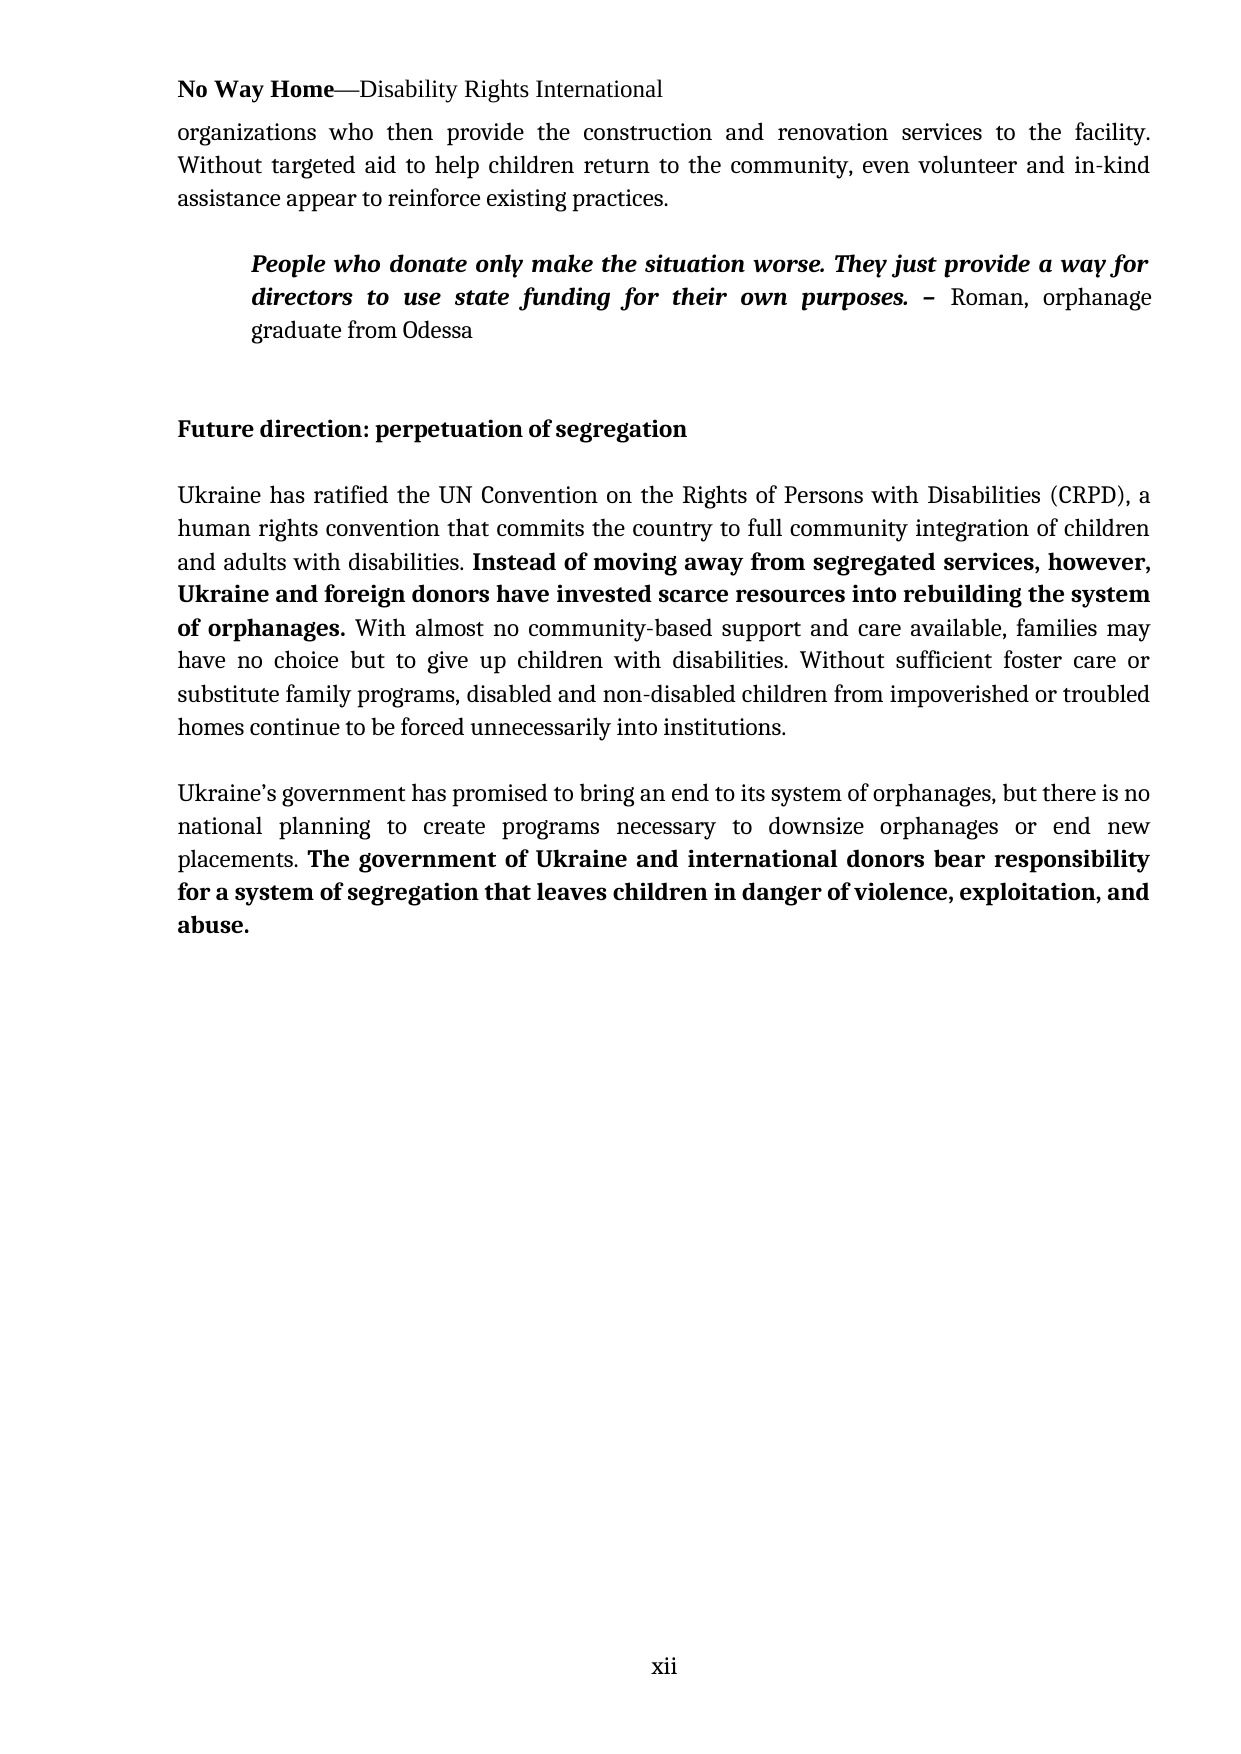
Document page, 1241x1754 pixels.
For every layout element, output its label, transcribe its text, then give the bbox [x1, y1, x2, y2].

text Ukraine has ratified the UN Convention on the Rights of Persons with Disabilities (CRPD), a human rights convention that commits the country to full community integration of children and adults with disabilities. Instead of moving away from segregated services, however, Ukraine and foreign donors have invested scarce resources into rebuilding the system of orphanages. With almost no community-based support and care available, families may have no choice but to give up children with disabilities. Without sufficient foster care or substitute family programs, disabled and non-disabled children from impoverished or troubled homes continue to be forced unnecessarily into institutions. [177, 481, 1152, 741]
text Future direction: perpetuation of segregation [177, 415, 1152, 444]
text Ukraine’s government has promised to bring an end to its system of orphanages, but there is no national planning to create programs necessary to downsize orphanages or end new placements. The government of Ukraine and international donors bear responsibility for a system of segregation that leaves children in danger of violence, exploitation, and abuse. [177, 778, 1152, 939]
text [177, 118, 1152, 213]
text People who donate only make the situation worse. They just provide a way for directors to use state funding for their own purposes. – Roman, orphanage graduate from Odessa [251, 250, 1152, 345]
